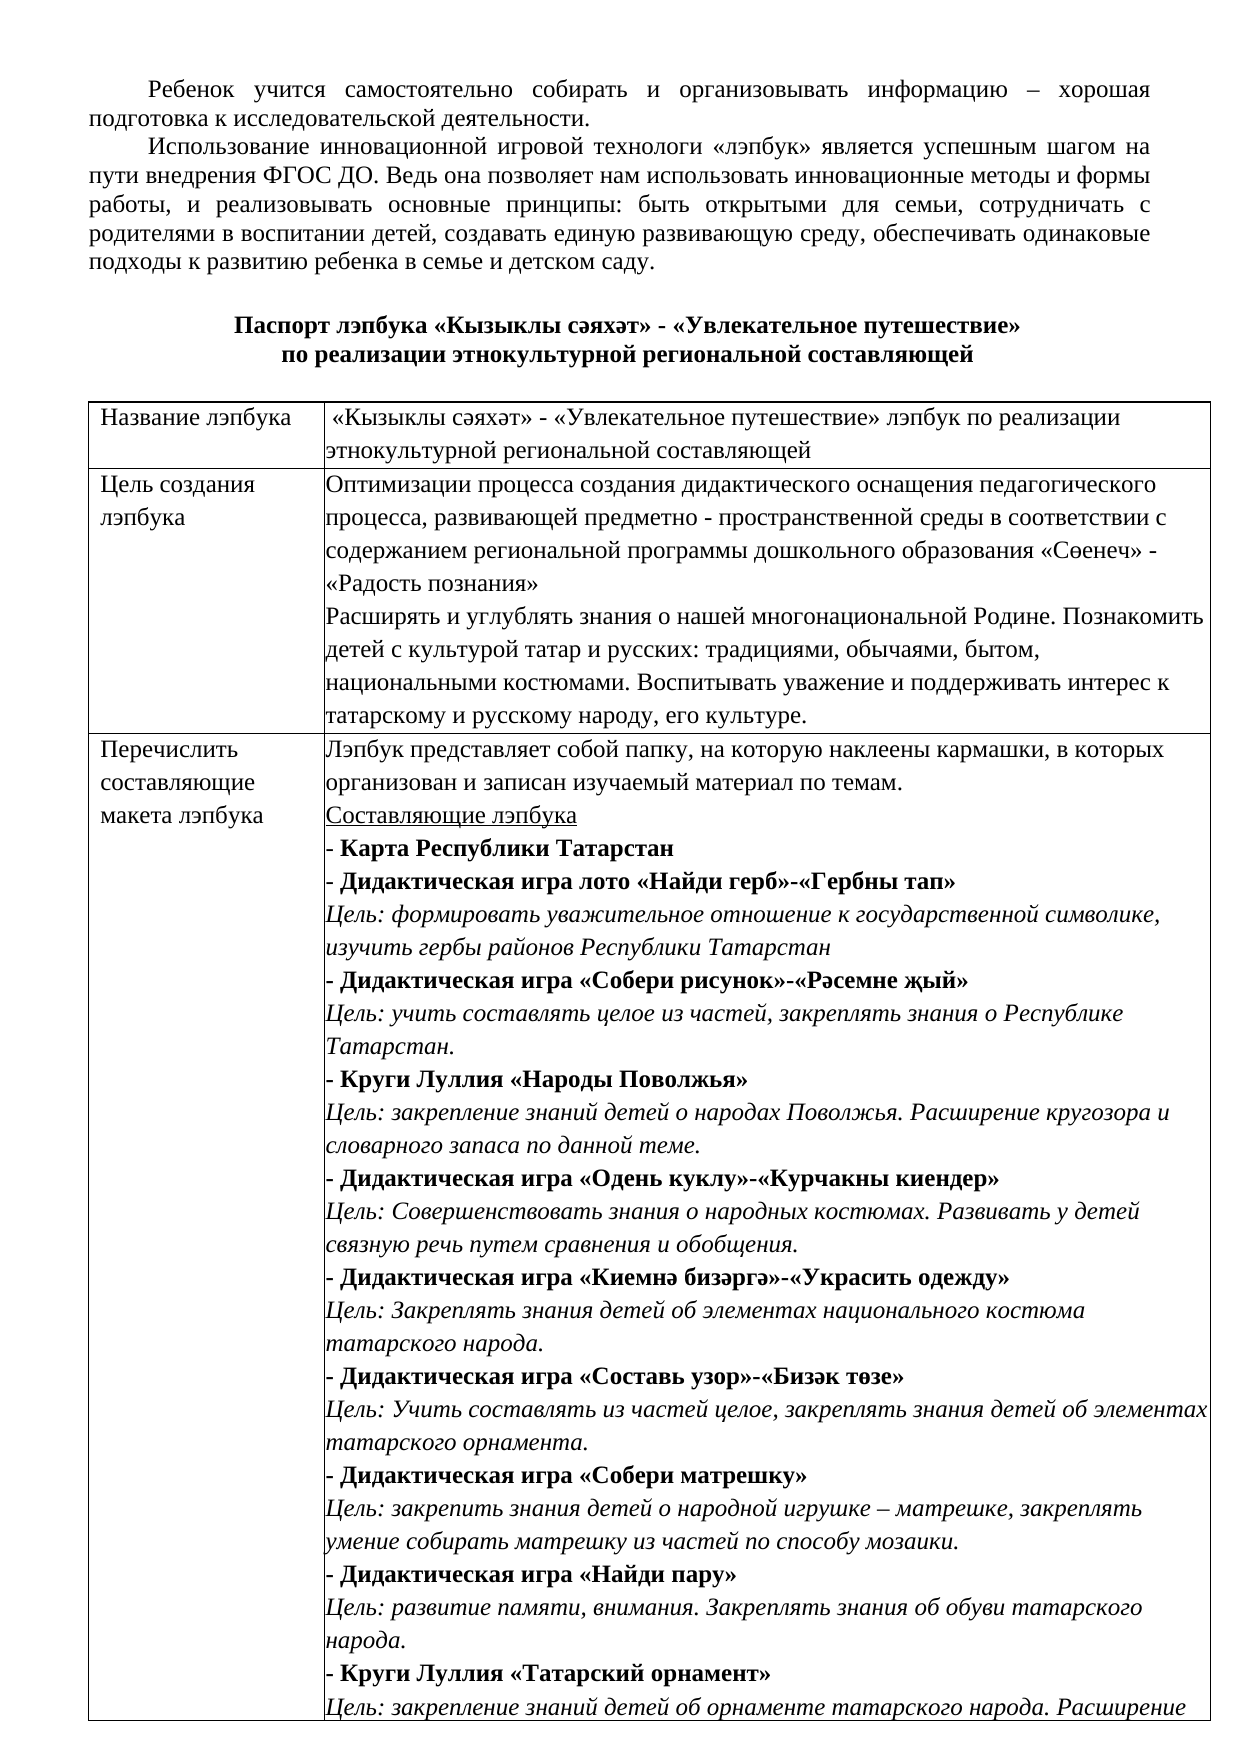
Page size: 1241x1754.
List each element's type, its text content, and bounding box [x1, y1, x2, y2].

text Ребенок учится самостоятельно собирать и организовывать информацию – хорошая подготовка к исследовательской деятельности. [89, 74, 1152, 131]
subtitle Паспорт лэпбука «Кызыклы сәяхәт» - «Увлекательное путешествие» [103, 310, 1152, 338]
subtitle по реализации этнокультурной региональной составляющей [103, 339, 1152, 368]
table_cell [89, 734, 324, 1720]
text Использование инновационной игровой технологи «лэпбук» является успешным шагом на пути внедрения ФГОС ДО. Ведь она позволяет нам использовать инновационные методы и формы работы, и реализовывать основные принципы: быть открытыми для семьи, сотрудничать с родителями в воспитании детей, создавать единую развивающую среду, обеспечивать одинаковые подходы к развитию ребенка в семье и детском саду. [89, 131, 1152, 275]
table_cell Оптимизации процесса создания дидактического оснащения педагогического процесса, развивающей предметно - пространственной среды в соответствии с содержанием региональной программы дошкольного образования «Сөенеч» - «Радость познания» Расширять и углублять знания о нашей многонациональной Родине. Познакомить детей с культурой татар и русских: традициями, обычаями, бытом, национальными костюмами. Воспитывать уважение и поддерживать интерес к татарскому и русскому народу, его культуре. [325, 469, 1210, 733]
table_cell Цель создания лэпбука [89, 469, 324, 733]
table_header Название лэпбука [89, 403, 324, 468]
table_header «Кызыклы сәяхәт» - «Увлекательное путешествие» лэпбук по реализации этнокультурной региональной составляющей [325, 403, 1210, 468]
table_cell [325, 734, 1210, 1720]
